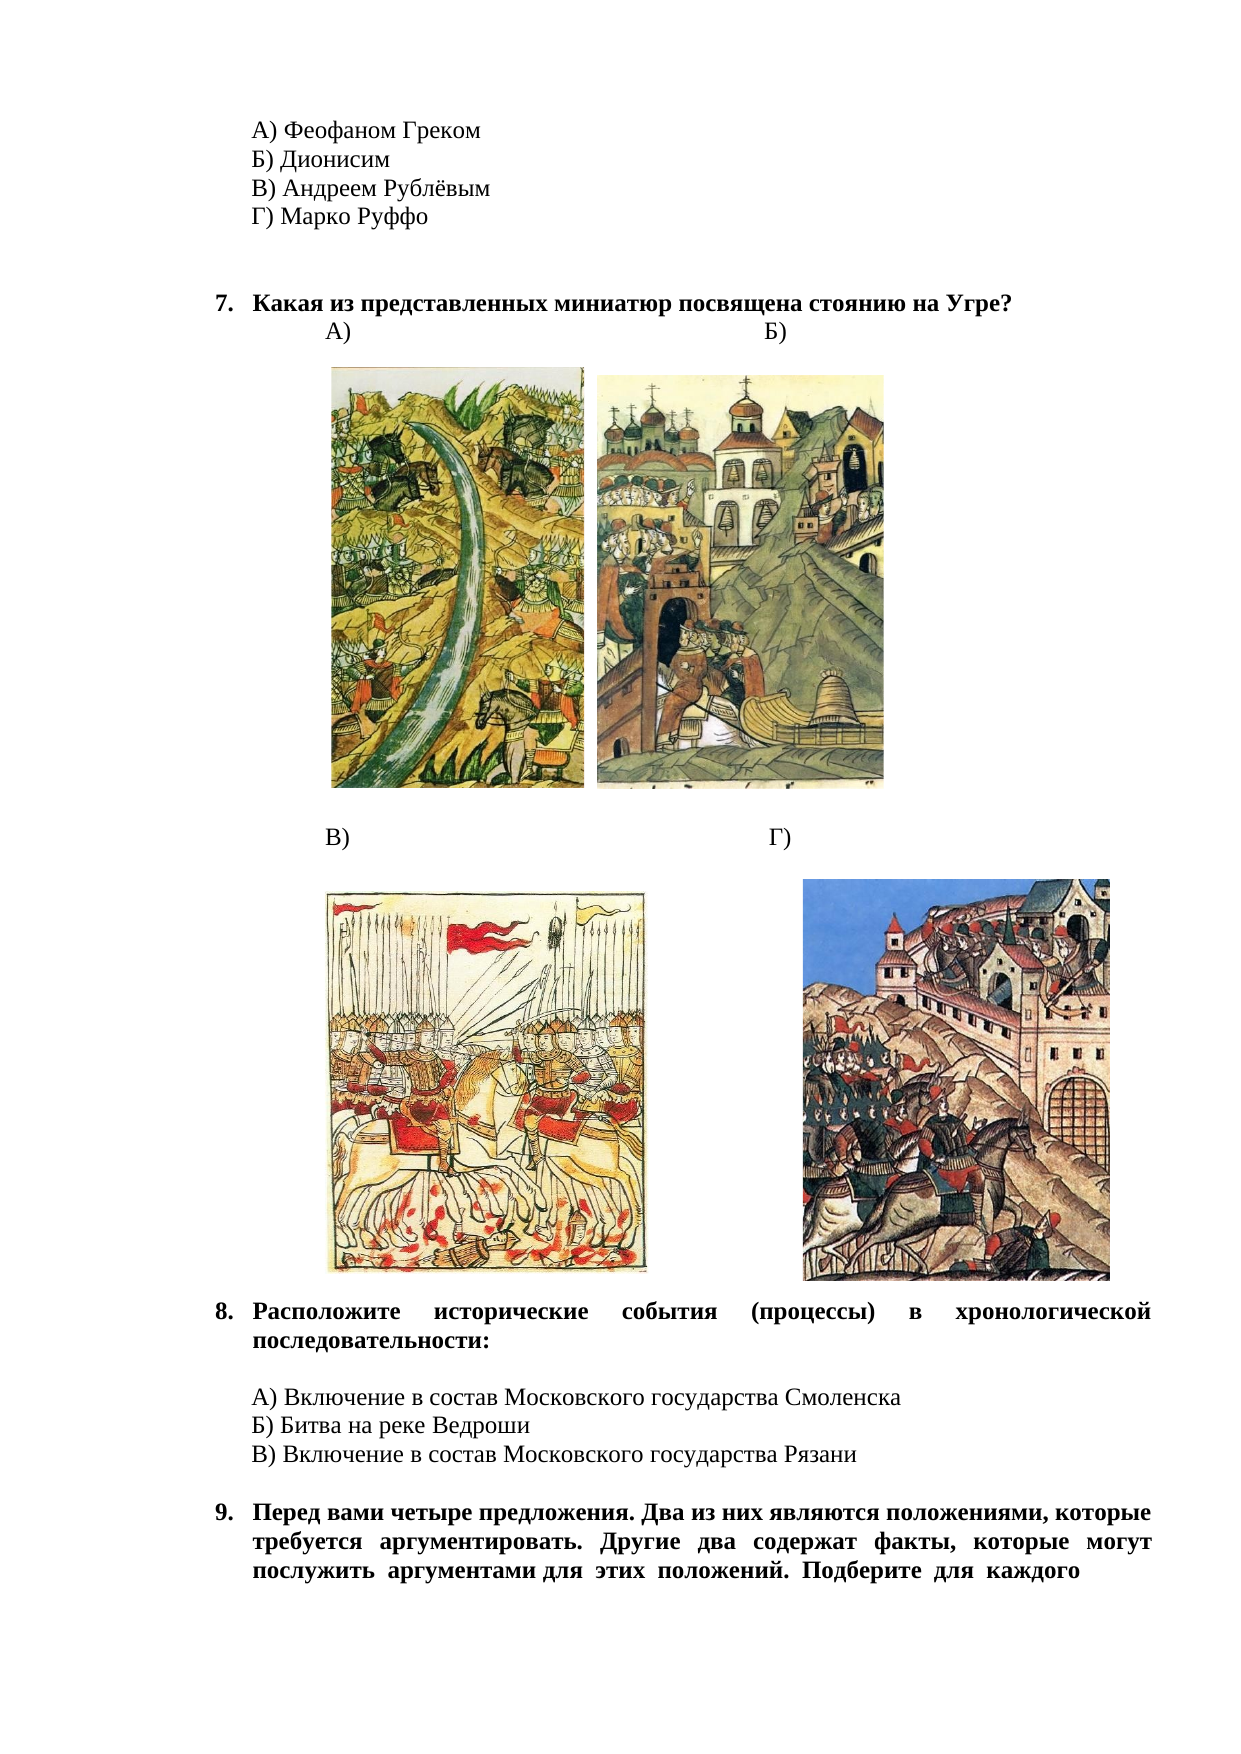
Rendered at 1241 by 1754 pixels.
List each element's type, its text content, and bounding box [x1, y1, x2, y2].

text В) Включение в состав Московского государства Рязани [251, 1439, 1240, 1468]
picture [802, 879, 1110, 1281]
text В) Г) [325, 822, 1240, 851]
text А) Б) [325, 317, 1240, 345]
picture [597, 375, 884, 789]
text А) Включение в состав Московского государства Смоленска Б) Битва на реке Ведроши [251, 1382, 903, 1439]
picture [331, 367, 585, 788]
picture [324, 891, 649, 1274]
subtitle Какая из представленных миниатюр посвящена стоянию на Угре? [215, 288, 1240, 317]
text А) Феофаном Греком Б) Дионисим [251, 115, 482, 173]
text В) Андреем Рублёвым Г) Марко Руффо [251, 173, 492, 230]
subtitle Перед вами четыре предложения. Два из них являются положениями, которые требуется аргументировать. Другие два содержат факты, которые могут послужить аргументами для этих положений. Подберите для каждого [215, 1497, 1152, 1583]
